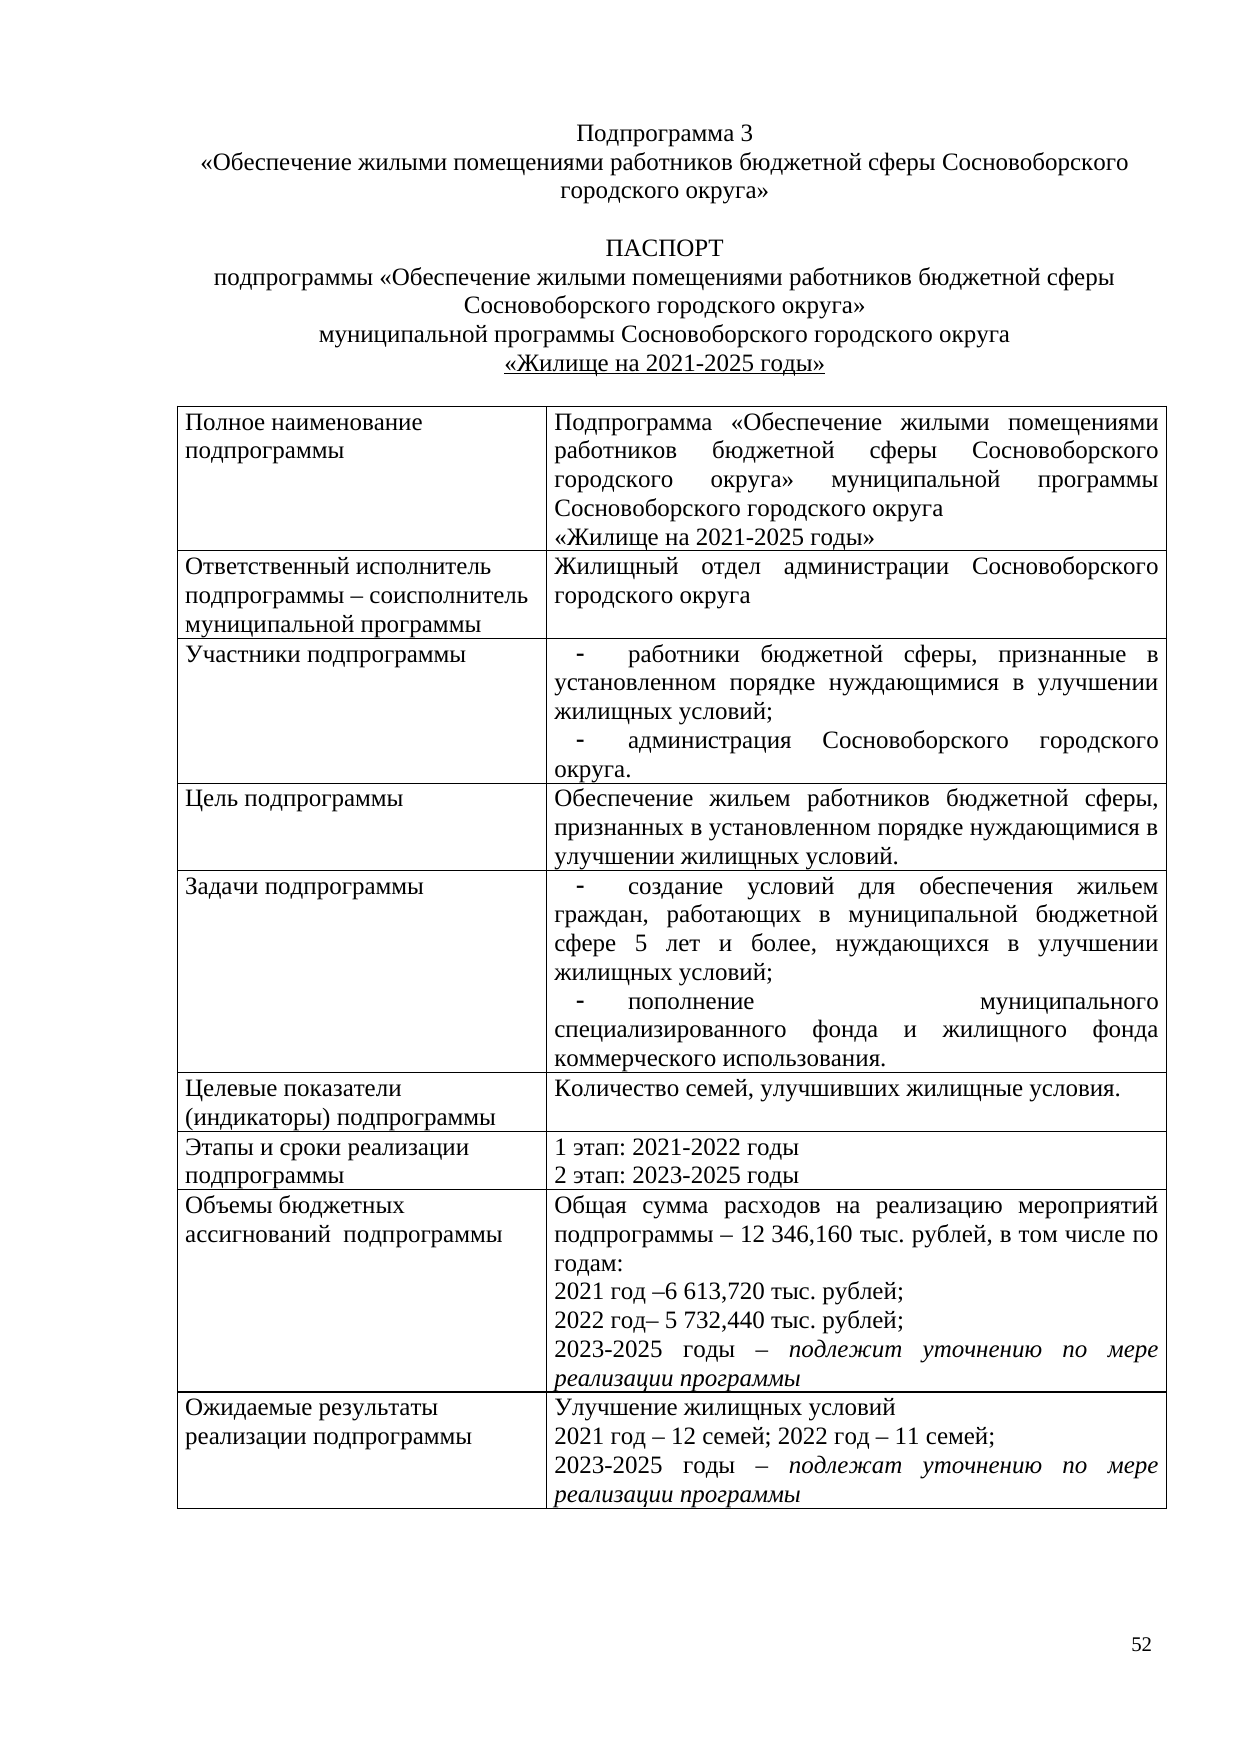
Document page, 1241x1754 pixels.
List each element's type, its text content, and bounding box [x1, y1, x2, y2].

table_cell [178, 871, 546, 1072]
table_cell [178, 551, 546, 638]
text подпрограммы «Обеспечение жилыми помещениями работников бюджетной сферы Сосновоборского городского округа» [177, 262, 1152, 319]
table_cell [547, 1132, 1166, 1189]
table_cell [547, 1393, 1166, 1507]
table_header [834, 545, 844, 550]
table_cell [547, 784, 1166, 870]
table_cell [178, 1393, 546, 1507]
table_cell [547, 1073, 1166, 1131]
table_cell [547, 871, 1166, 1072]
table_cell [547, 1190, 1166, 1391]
text «Жилище на 2021-2025 годы» [177, 348, 1152, 377]
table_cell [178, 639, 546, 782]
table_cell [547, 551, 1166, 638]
text ПАСПОРТ [177, 233, 1152, 262]
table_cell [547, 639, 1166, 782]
text Подпрограмма 3 [177, 118, 1152, 147]
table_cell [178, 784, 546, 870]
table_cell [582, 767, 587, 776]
text «Обеспечение жилыми помещениями работников бюджетной сферы Сосновоборского городского округа» [177, 147, 1152, 204]
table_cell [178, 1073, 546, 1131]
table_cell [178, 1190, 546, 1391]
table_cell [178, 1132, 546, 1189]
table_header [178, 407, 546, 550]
text муниципальной программы Сосновоборского городского округа [177, 319, 1152, 348]
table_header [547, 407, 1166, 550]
